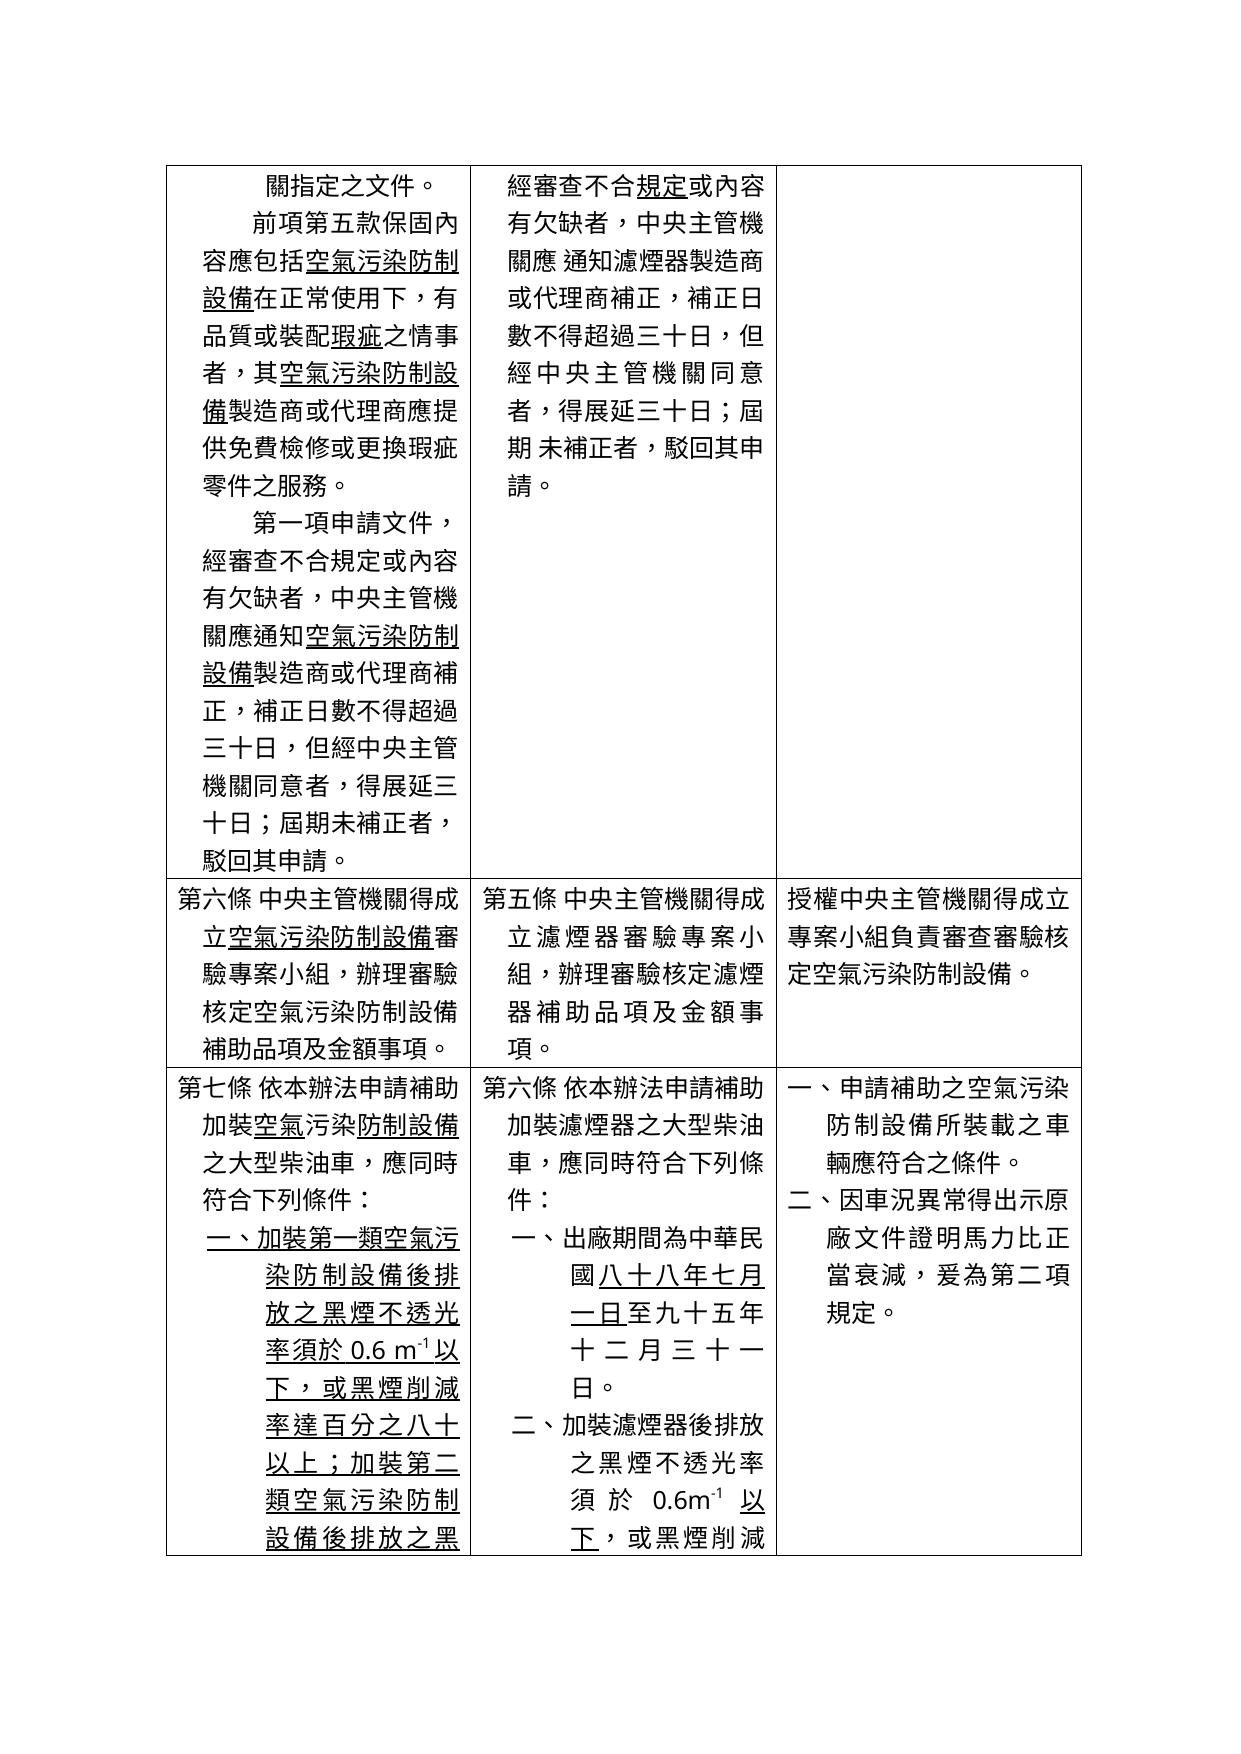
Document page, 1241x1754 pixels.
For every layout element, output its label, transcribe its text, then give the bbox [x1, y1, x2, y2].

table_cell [471, 1068, 776, 1555]
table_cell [167, 1068, 470, 1555]
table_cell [777, 1068, 1081, 1555]
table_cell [471, 166, 776, 878]
table_cell 第六條 中央主管機關得成立空氣污染防制設備審驗專案小組，辦理審驗核定空氣污染防制設備補助品項及金額事項。 [167, 879, 470, 1067]
table_cell 第五條 中央主管機關得成立濾煙器審驗專案小組，辦理審驗核定濾煙器補助品項及金額事項。 [471, 879, 776, 1067]
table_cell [777, 166, 1081, 878]
table_cell 授權中央主管機關得成立專案小組負責審查審驗核定空氣污染防制設備。 [777, 879, 1081, 1067]
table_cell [167, 166, 470, 878]
